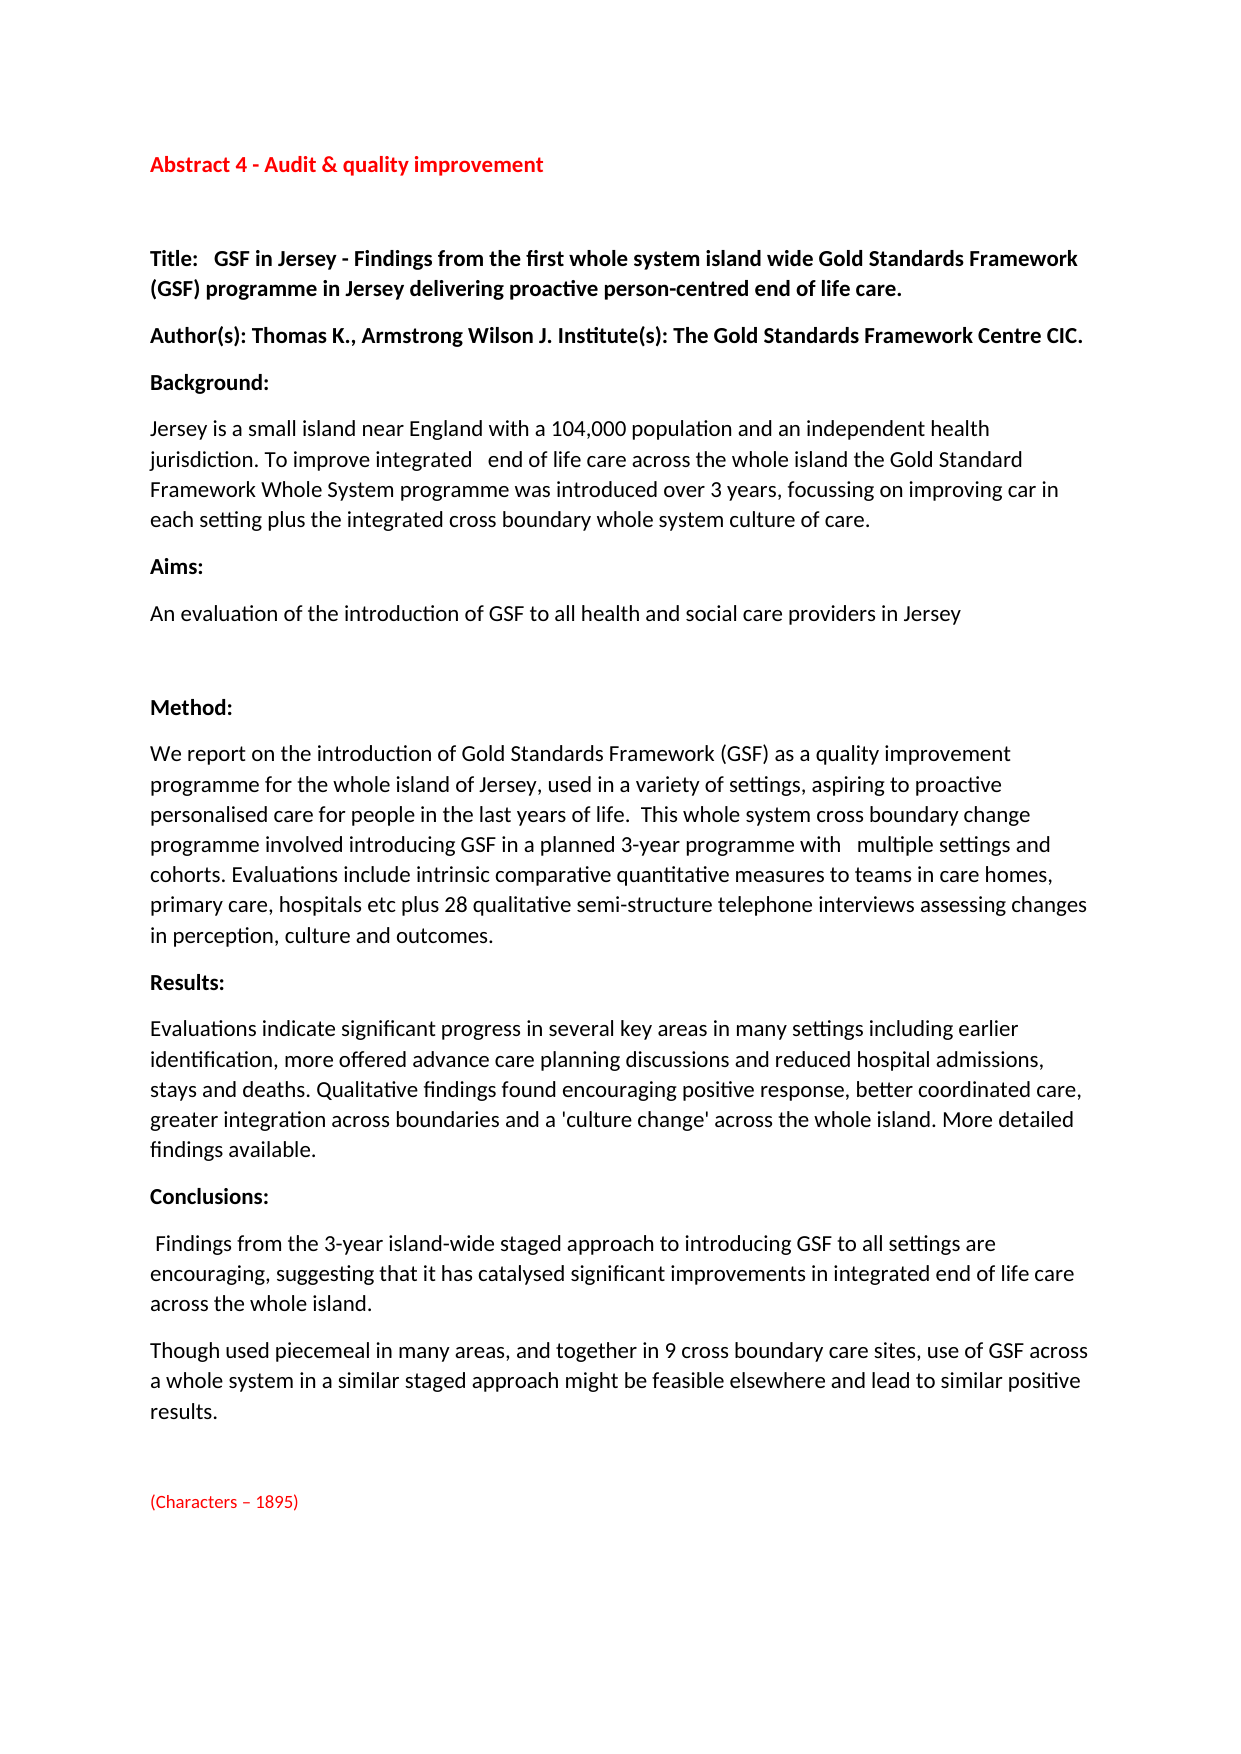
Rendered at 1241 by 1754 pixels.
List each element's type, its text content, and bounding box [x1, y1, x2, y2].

text (Characters – 1895) [150, 1491, 1090, 1513]
text Title: GSF in Jersey - Findings from the first whole system island wide Gold Standards Framework (GSF) programme in Jersey delivering proactive person-centred end of life care. [150, 244, 1090, 302]
text Author(s): Thomas K., Armstrong Wilson J. Institute(s): The Gold Standards Framework Centre CIC. [150, 321, 1090, 349]
text Abstract 4 - Audit & quality improvement [150, 150, 1090, 178]
text Findings from the 3-year island-wide staged approach to introducing GSF to all settings are encouraging, suggesting that it has catalysed significant improvements in integrated end of life care across the whole island. [150, 1229, 1090, 1318]
text Though used piecemeal in many areas, and together in 9 cross boundary care sites, use of GSF across a whole system in a similar staged approach might be feasible elsewhere and lead to similar positive results. [150, 1336, 1090, 1425]
text Method: [150, 693, 1090, 721]
text An evaluation of the introduction of GSF to all health and social care providers in Jersey [150, 599, 1090, 627]
text We report on the introduction of Gold Standards Framework (GSF) as a quality improvement programme for the whole island of Jersey, used in a variety of settings, aspiring to proactive personalised care for people in the last years of life. This whole system cross boundary change programme involved introducing GSF in a planned 3-year programme with multiple settings and cohorts. Evaluations include intrinsic comparative quantitative measures to teams in care homes, primary care, hospitals etc plus 28 qualitative semi-structure telephone interviews assessing changes in perception, culture and outcomes. [150, 739, 1090, 949]
text Results: [150, 968, 1090, 996]
text Aims: [150, 552, 1090, 580]
text Conclusions: [150, 1182, 1090, 1210]
text Background: [150, 368, 1090, 396]
text Jersey is a small island near England with a 104,000 population and an independent health jurisdiction. To improve integrated end of life care across the whole island the Gold Standard Framework Whole System programme was introduced over 3 years, focussing on improving car in each setting plus the integrated cross boundary whole system culture of care. [150, 414, 1090, 533]
text Evaluations indicate significant progress in several key areas in many settings including earlier identification, more offered advance care planning discussions and reduced hospital admissions, stays and deaths. Qualitative findings found encouraging positive response, better coordinated care, greater integration across boundaries and a 'culture change' across the whole island. More detailed findings available. [150, 1014, 1090, 1163]
